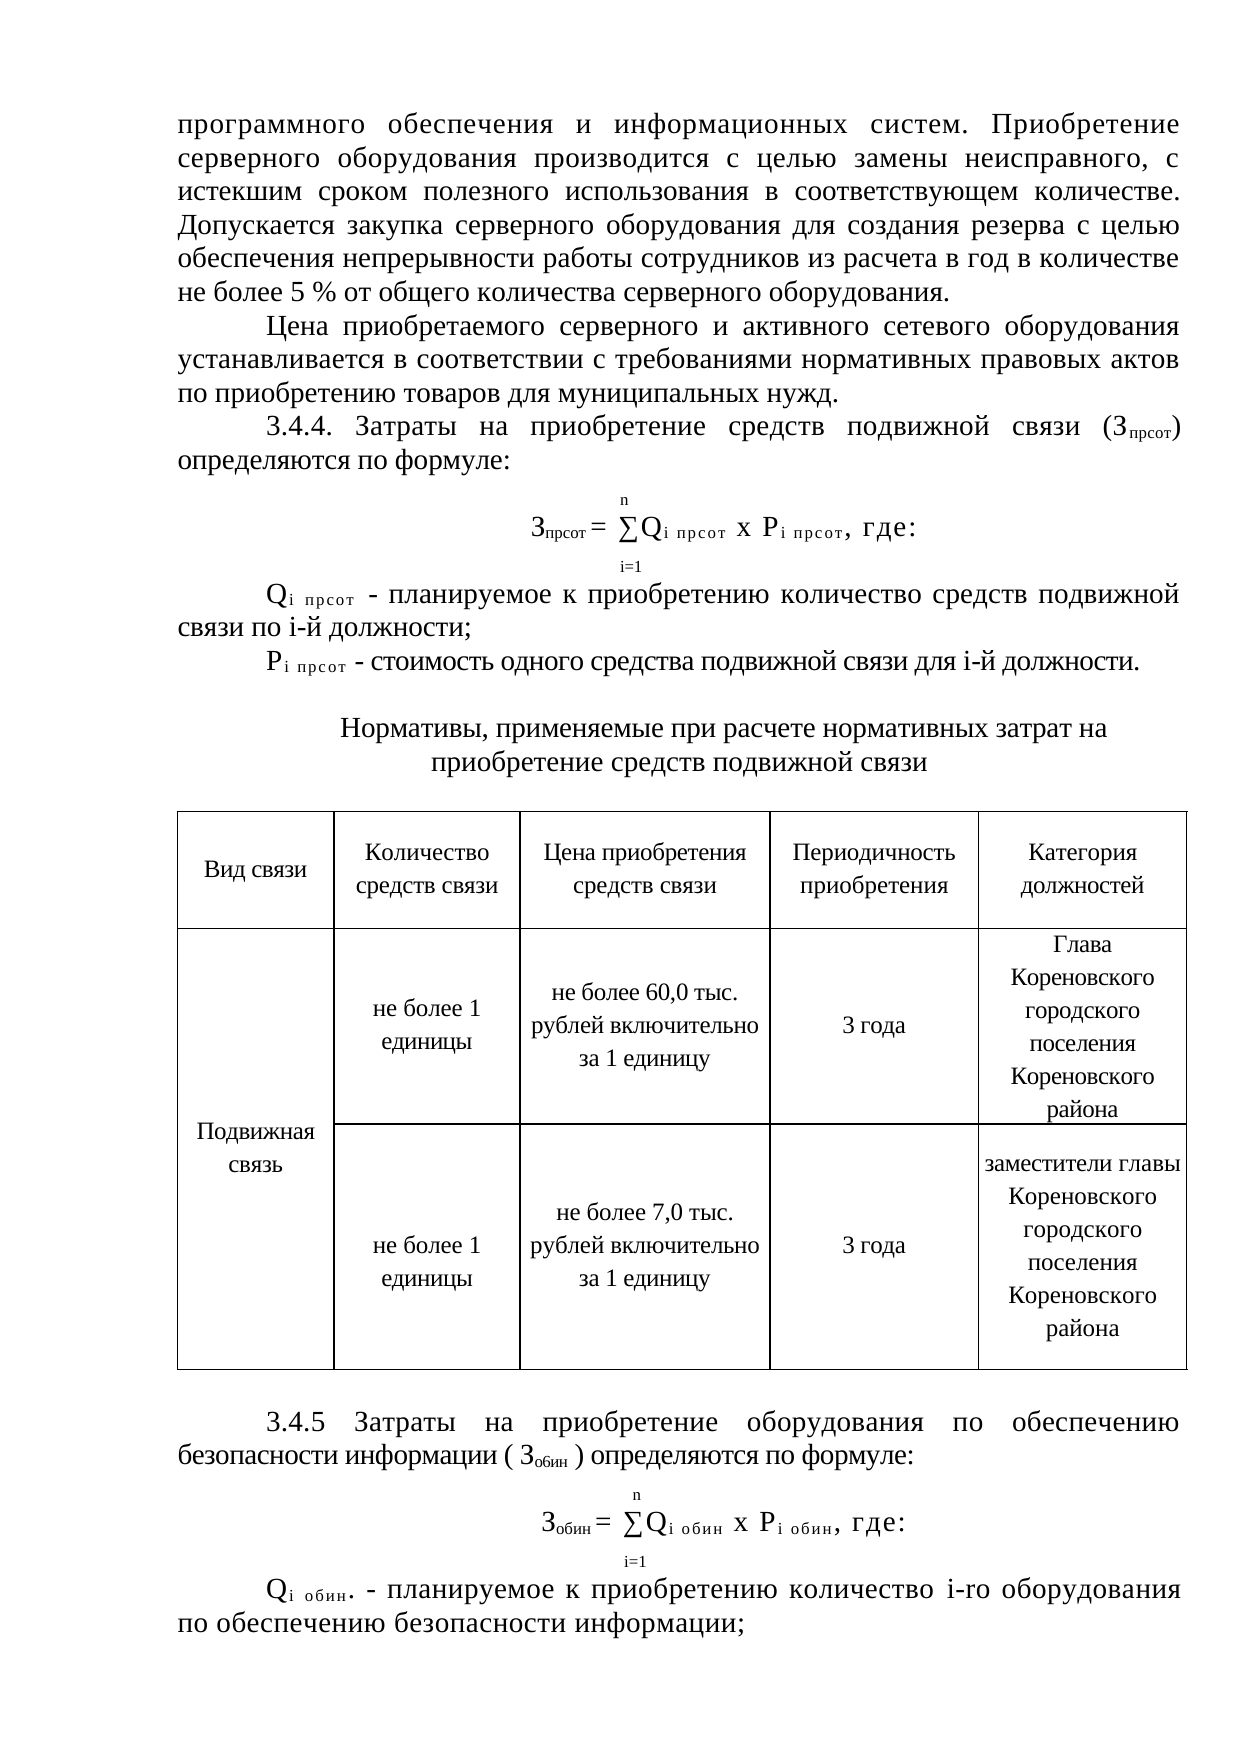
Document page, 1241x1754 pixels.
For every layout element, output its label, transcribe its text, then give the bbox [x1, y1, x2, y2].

text Qi прсот - планируемое к приобретению количество средств подвижной связи по i-й должности; [177, 576, 1181, 643]
table_cell 3 года [771, 1125, 978, 1369]
table_header Цена приобретения средств связи [521, 812, 769, 927]
table_header Количество средств связи [335, 812, 519, 927]
text Зпрсот = ∑Qi прсот х Рi прсот, где: [177, 509, 1181, 542]
table_cell не более 7,0 тыс. рублей включительно за 1 единицу [521, 1125, 769, 1369]
table_cell не более 60,0 тыс. рублей включительно за 1 единицу [521, 929, 769, 1123]
text i=1 [531, 1538, 1181, 1571]
table_header Категория должностей [979, 812, 1186, 927]
text n [531, 1471, 1181, 1504]
table_cell не более 1 единицы [335, 929, 519, 1123]
text Цена приобретаемого серверного и активного сетевого оборудования устанавливается в соответствии с требованиями нормативных правовых актов по приобретению товаров для муниципальных нужд. [177, 308, 1181, 408]
text i=1 [531, 542, 1181, 576]
text 3.4.5 Затраты на приобретение оборудования по обеспечению безопасности информации ( Зо6ин ) определяются по формуле: [177, 1404, 1181, 1471]
text Рi прсот - стоимость одного средства подвижной связи для i-й должности. [177, 643, 1181, 677]
table_header Вид связи [178, 812, 333, 927]
text 3.4.4. Затраты на приобретение средств подвижной связи (Зпрсот) определяются по формуле: [177, 408, 1181, 475]
table_cell 3 года [771, 929, 978, 1123]
text Qi обин. - планируемое к приобретению количество i-ro оборудования по обеспечению безопасности информации; [177, 1571, 1181, 1638]
table_header Периодичность приобретения [771, 812, 978, 927]
table_cell не более 1 единицы [335, 1125, 519, 1369]
table_cell Подвижная связь [178, 929, 333, 1369]
text Нормативы, применяемые при расчете нормативных затрат на приобретение средств подвижной связи [177, 710, 1181, 777]
table_cell заместители главы Кореновского городского поселения Кореновского района [979, 1125, 1186, 1369]
text n [531, 475, 1181, 509]
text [177, 106, 1181, 308]
text Зобин = ∑Qi обин х Рi обин, где: [177, 1504, 1181, 1538]
table_cell Глава Кореновского городского поселения Кореновского района [979, 929, 1186, 1123]
